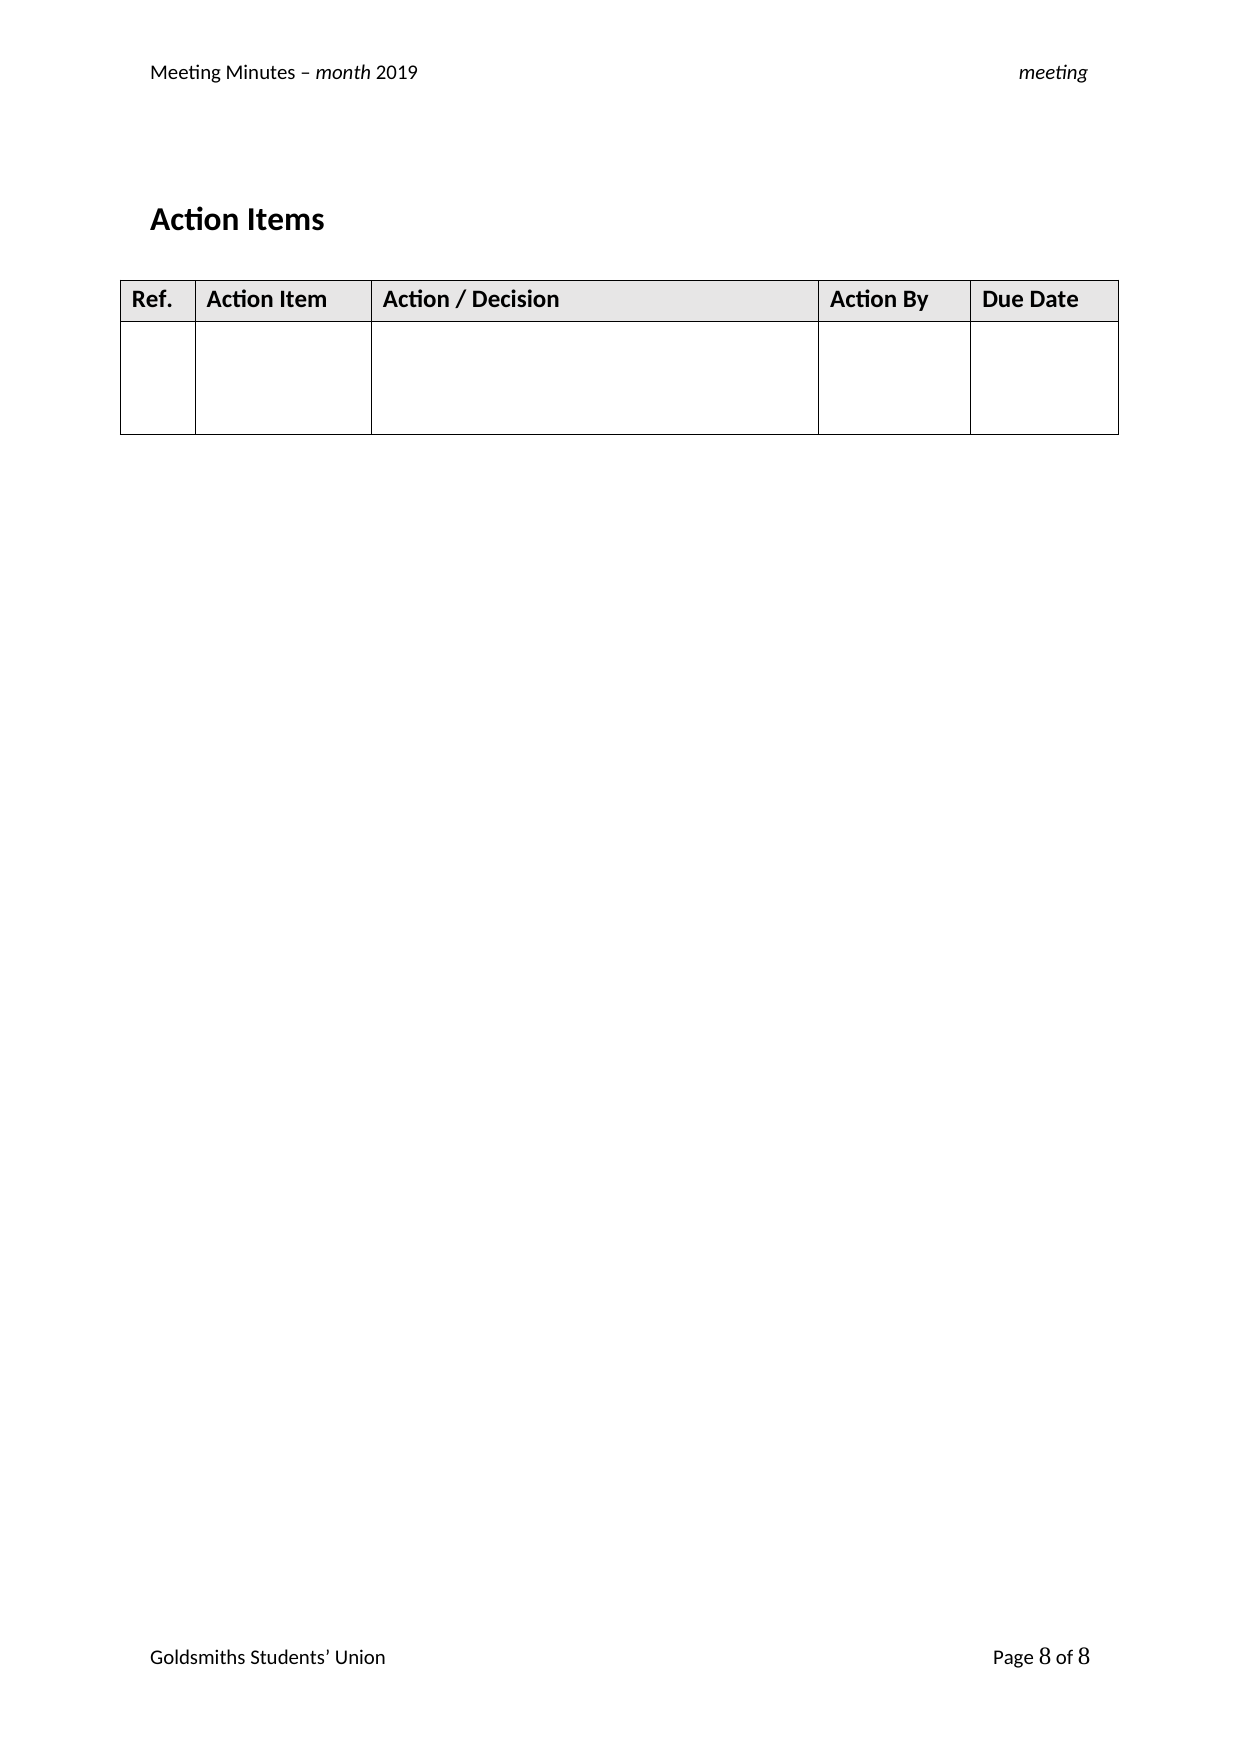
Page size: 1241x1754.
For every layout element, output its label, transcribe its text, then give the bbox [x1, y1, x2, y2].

table_header Action Item [196, 281, 371, 321]
table_cell [819, 322, 970, 433]
table_header Action / Decision [372, 281, 818, 321]
table_header Action By [819, 281, 970, 321]
table_cell [372, 322, 818, 433]
table_header Ref. [121, 281, 195, 321]
table_header Due Date [971, 281, 1118, 321]
table_cell [121, 322, 195, 433]
table_cell [196, 322, 371, 433]
table_cell [971, 322, 1118, 433]
text Action Items [150, 198, 1090, 238]
